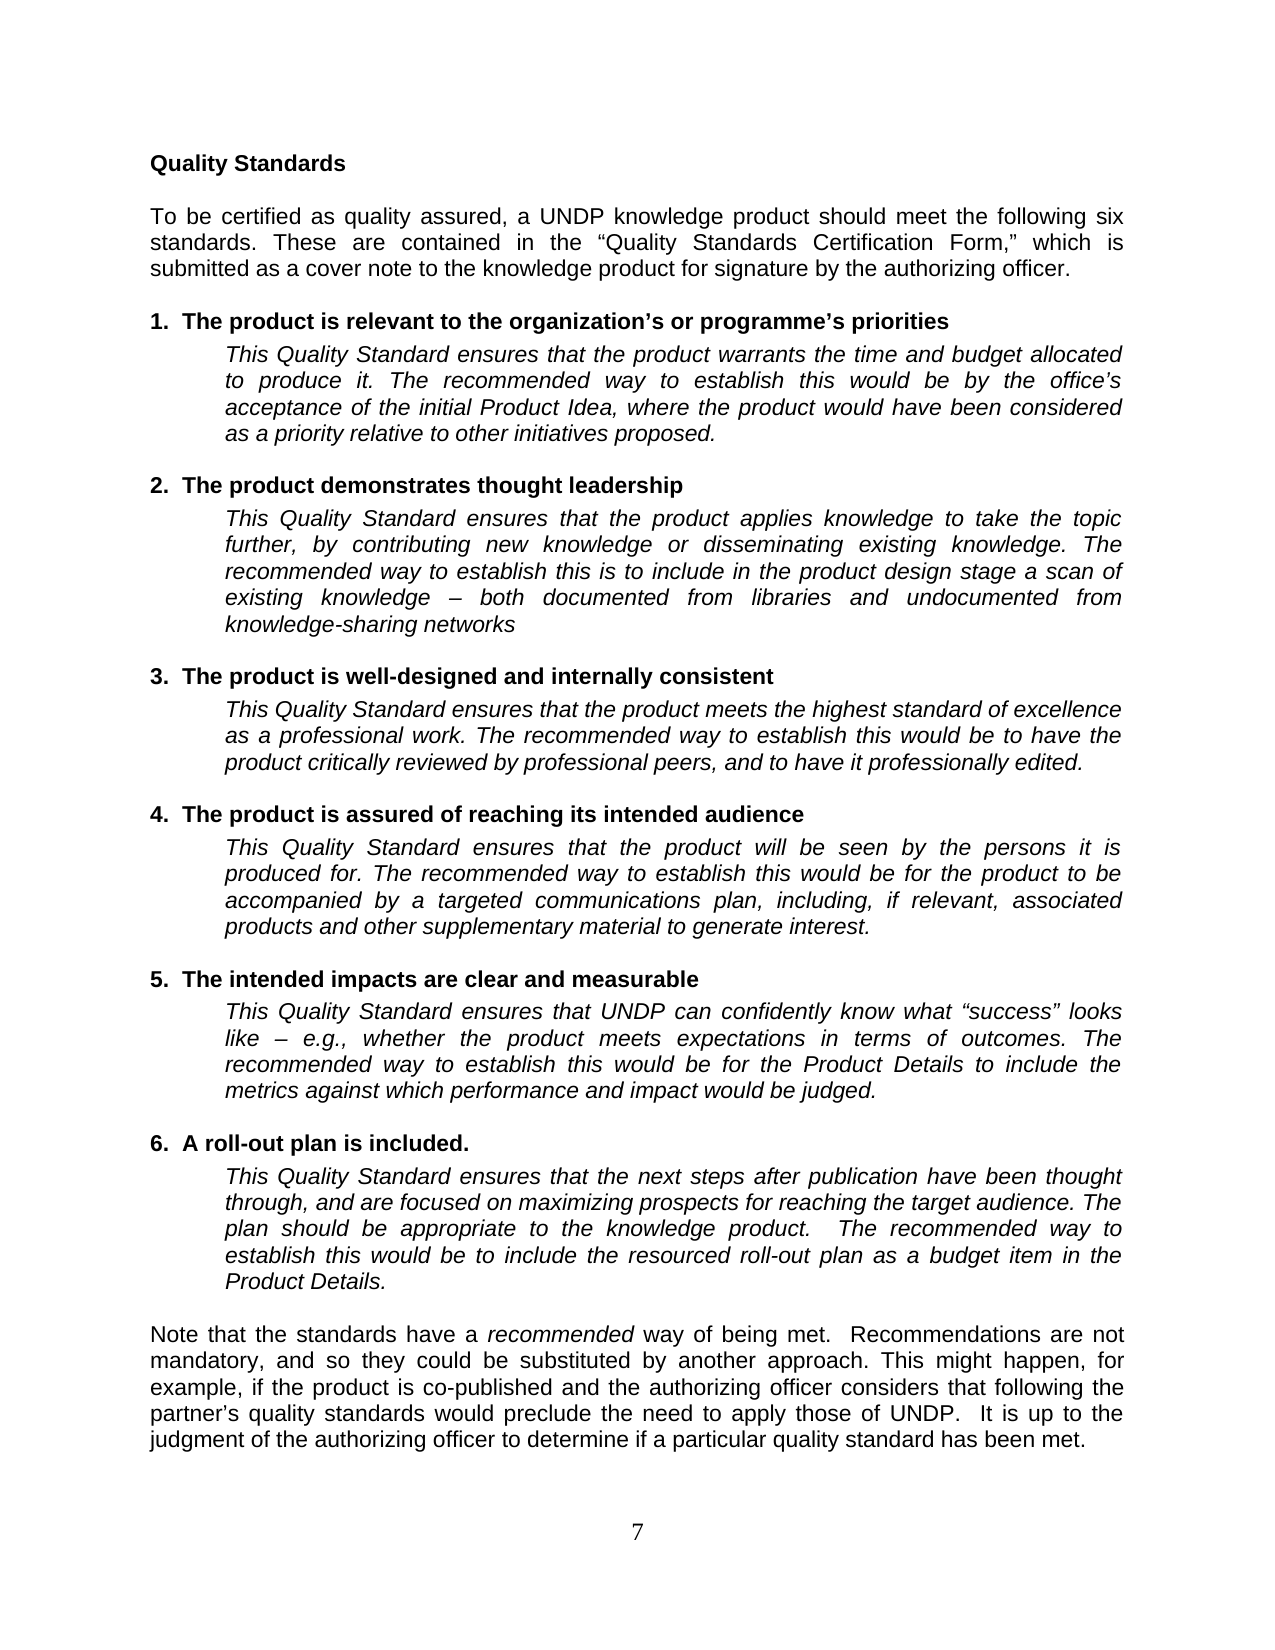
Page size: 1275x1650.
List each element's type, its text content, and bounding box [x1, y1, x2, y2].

text 1. The product is relevant to the organization’s or programme’s priorities [150, 308, 1125, 334]
text This Quality Standard ensures that the product meets the highest standard of excellence as a professional work. The recommended way to establish this would be to have the product critically reviewed by professional peers, and to have it professionally edited. [225, 696, 1125, 775]
text This Quality Standard ensures that the product warrants the time and budget allocated to produce it. The recommended way to establish this would be by the office’s acceptance of the initial Product Idea, where the product would have been considered as a priority relative to other initiatives proposed. [225, 341, 1125, 446]
text To be certified as quality assured, a UNDP knowledge product should meet the following six standards. These are contained in the “Quality Standards Certification Form,” which is submitted as a cover note to the knowledge product for signature by the authorizing officer. [150, 203, 1125, 282]
text This Quality Standard ensures that the product will be seen by the persons it is produced for. The recommended way to establish this would be for the product to be accompanied by a targeted communications plan, including, if relevant, associated products and other supplementary material to generate interest. [225, 834, 1125, 939]
text Note that the standards have a recommended way of being met. Recommendations are not mandatory, and so they could be substituted by another approach. This might happen, for example, if the product is co-published and the authorizing officer considers that following the partner’s quality standards would preclude the need to apply those of UNDP. It is up to the judgment of the authorizing officer to determine if a particular quality standard has been met. [150, 1321, 1125, 1452]
text This Quality Standard ensures that the product applies knowledge to take the topic further, by contributing new knowledge or disseminating existing knowledge. The recommended way to establish this is to include in the product design stage a scan of existing knowledge – both documented from libraries and undocumented from knowledge-sharing networks [225, 505, 1125, 637]
text 4. The product is assured of reaching its intended audience [150, 801, 1125, 828]
text 5. The intended impacts are clear and measurable [150, 966, 1125, 992]
text Quality Standards [150, 150, 1125, 176]
text 2. The product demonstrates thought leadership [150, 472, 1125, 499]
text This Quality Standard ensures that UNDP can confidently know what “success” looks like – e.g., whether the product meets expectations in terms of outcomes. The recommended way to establish this would be for the Product Details to include the metrics against which performance and impact would be judged. [225, 998, 1125, 1104]
text 3. The product is well-designed and internally consistent [150, 663, 1125, 689]
text 6. A roll-out plan is included. [150, 1130, 1125, 1156]
text This Quality Standard ensures that the next steps after publication have been thought through, and are focused on maximizing prospects for reaching the target audience. The plan should be appropriate to the knowledge product. The recommended way to establish this would be to include the resourced roll-out plan as a budget item in the Product Details. [225, 1163, 1125, 1294]
